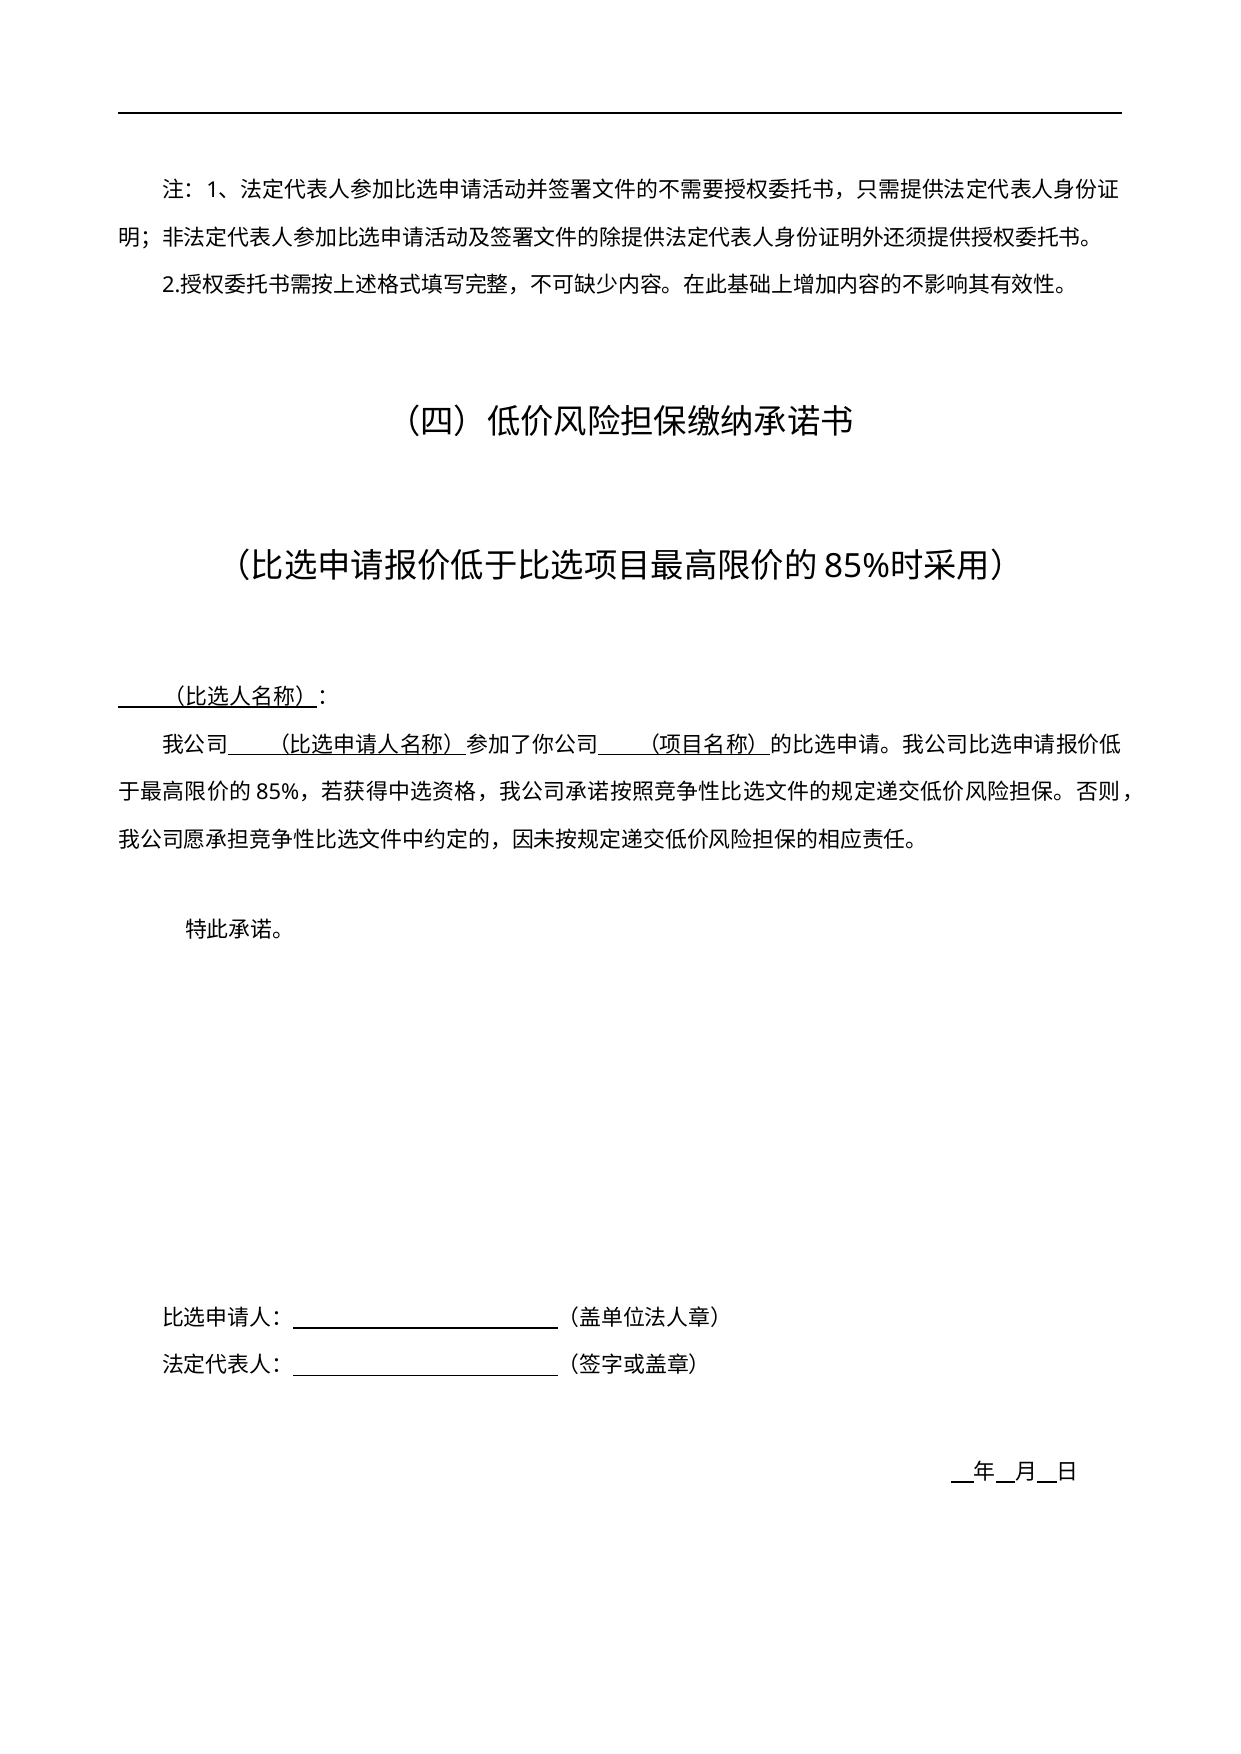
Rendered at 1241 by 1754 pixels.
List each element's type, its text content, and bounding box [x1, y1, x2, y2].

text （四）低价风险担保缴纳承诺书 [118, 395, 1122, 443]
text 特此承诺。 [118, 912, 1122, 943]
text 2.授权委托书需按上述格式填写完整，不可缺少内容。在此基础上增加内容的不影响其有效性。 [118, 267, 1122, 299]
text 比选申请人： （盖单位法人章） [118, 1300, 1122, 1332]
text 我公司 （比选申请人名称）参加了你公司 （项目名称）的比选申请。我公司比选申请报价低于最高限价的85%，若获得中选资格，我公司承诺按照竞争性比选文件的规定递交低价风险担保。否则，我公司愿承担竞争性比选文件中约定的，因未按规定递交低价风险担保的相应责任。 [118, 727, 1122, 853]
text 注：1、法定代表人参加比选申请活动并签署文件的不需要授权委托书，只需提供法定代表人身份证明；非法定代表人参加比选申请活动及签署文件的除提供法定代表人身份证明外还须提供授权委托书。 [118, 172, 1122, 251]
text 年 月 日 [118, 1454, 1078, 1486]
text （比选申请报价低于比选项目最高限价的85%时采用） [118, 538, 1122, 587]
text （比选人名称）： [118, 679, 1122, 711]
text 法定代表人： （签字或盖章） [118, 1347, 1122, 1379]
